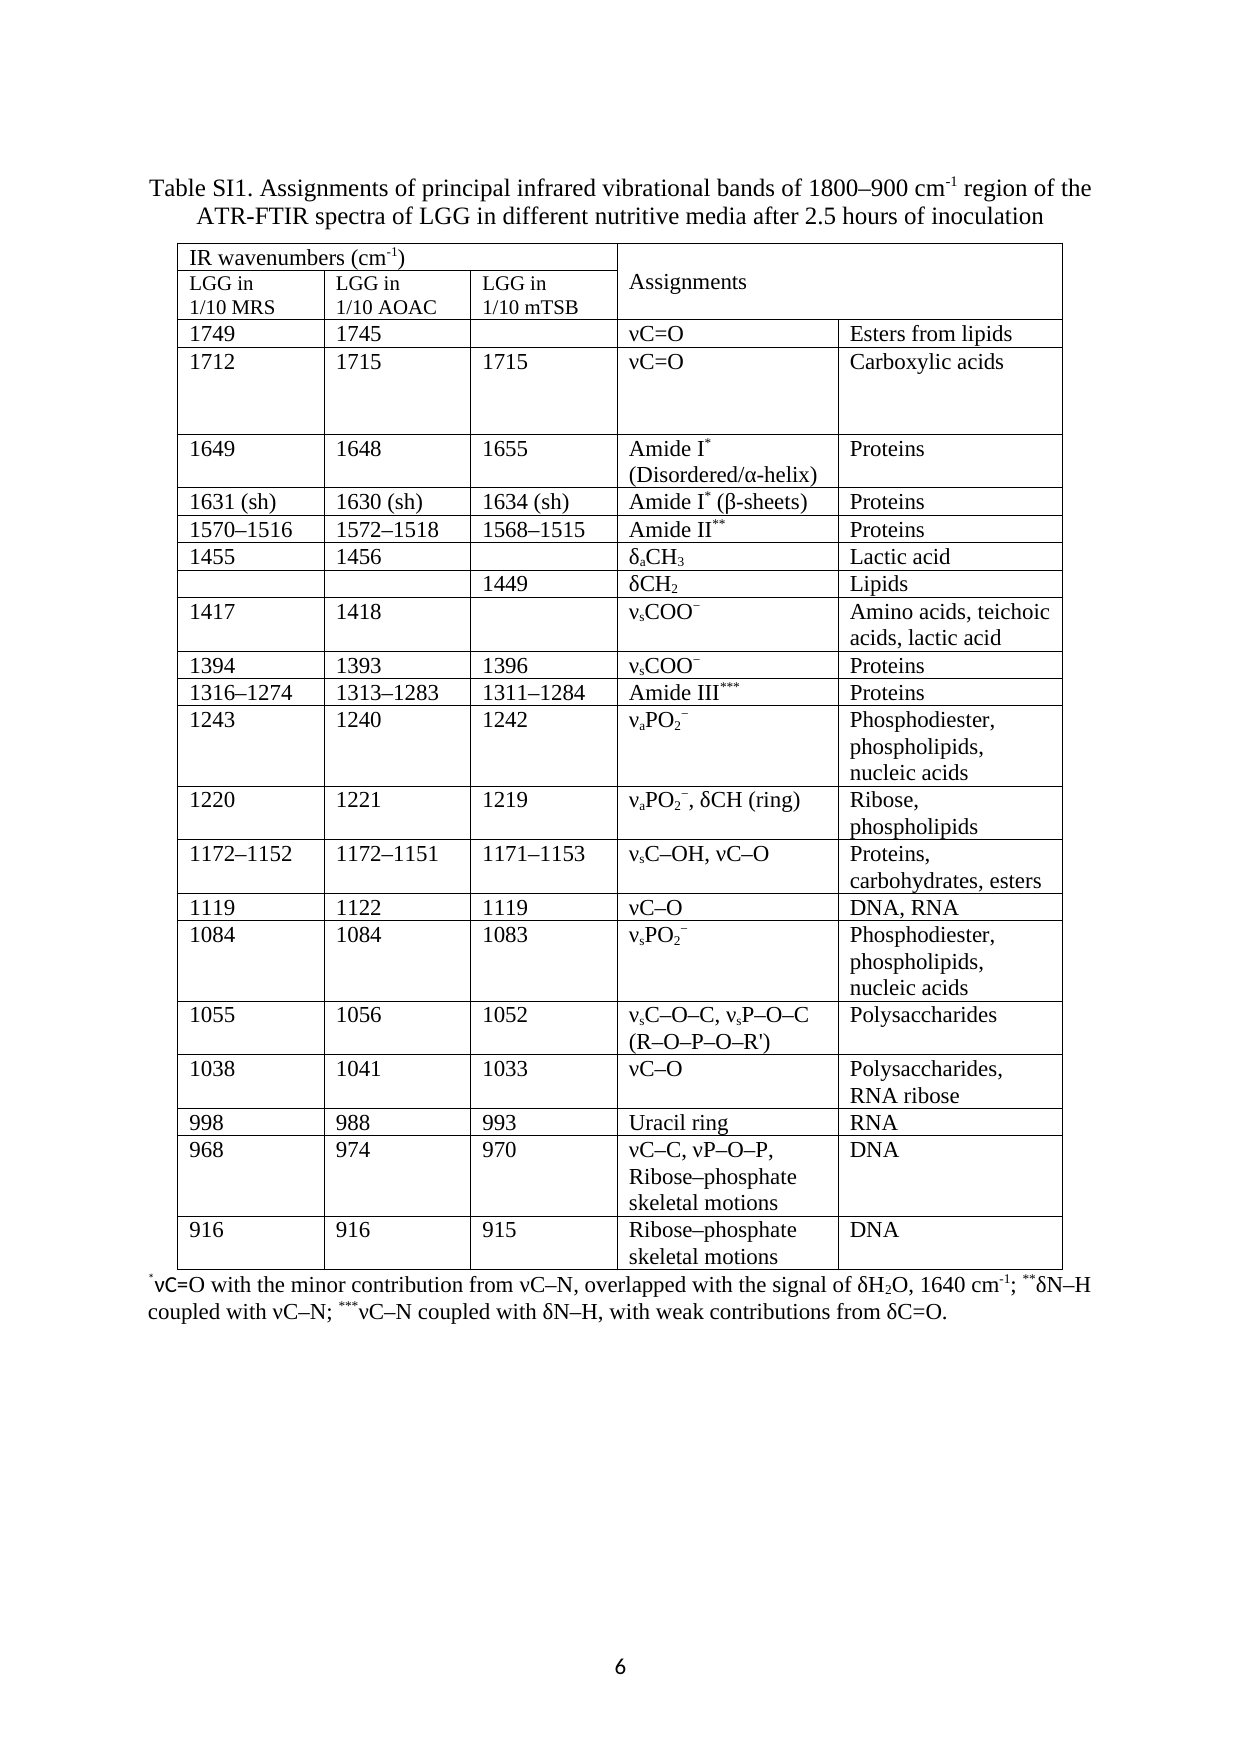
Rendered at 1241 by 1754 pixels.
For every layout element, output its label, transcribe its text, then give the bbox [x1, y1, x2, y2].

table_cell 1172–1152 [178, 840, 324, 893]
table_cell 1634 (sh) [471, 488, 617, 515]
table_cell 1311–1284 [471, 679, 617, 705]
table_cell [471, 543, 617, 569]
table_cell Proteins, carbohydrates, esters [839, 840, 1062, 893]
table_cell νC=O [618, 320, 838, 347]
table_cell 1172–1151 [325, 840, 470, 893]
table_cell Polysaccharides [839, 1002, 1062, 1054]
table_cell 1417 [178, 598, 324, 651]
text Table SI1. Assignments of principal infrared vibrational bands of 1800–900 cm-1 region of the ATR-FTIR spectra of LGG in different nutritive media after 2.5 hours of inoculation [148, 173, 1092, 230]
table_cell 1119 [178, 894, 324, 920]
table_cell 1630 (sh) [325, 488, 470, 515]
text *νC=O with the minor contribution from νC–N, overlapped with the signal of δH2O, 1640 cm-1; **δN–H coupled with νC–N; ***νC–N coupled with δN–H, with weak contributions from δC=O. [148, 1270, 1092, 1325]
table_cell νaPO2− [618, 706, 838, 786]
table_cell 1084 [178, 921, 324, 1001]
table_cell 1316–1274 [178, 679, 324, 705]
table_cell 993 [471, 1109, 617, 1135]
table_cell Proteins [839, 679, 1062, 705]
table_cell 998 [178, 1109, 324, 1135]
table_cell 1749 [178, 320, 324, 347]
table_cell 1240 [325, 706, 470, 786]
table_cell 1122 [325, 894, 470, 920]
table_cell δaCH3 [618, 543, 838, 569]
table_cell νsC–OH, νC–O [618, 840, 838, 893]
table_cell νsCOO− [618, 652, 838, 678]
table_cell RNA [839, 1109, 1062, 1135]
table_cell [471, 598, 617, 651]
table_cell νaPO2−, δCH (ring) [618, 787, 838, 839]
table_cell 1455 [178, 543, 324, 569]
table_header IR wavenumbers (cm-1) [178, 244, 617, 270]
table_cell 1055 [178, 1002, 324, 1054]
table_cell 1456 [325, 543, 470, 569]
table_cell Ribose–phosphate skeletal motions [618, 1217, 838, 1269]
table_cell 1648 [325, 435, 470, 487]
table_cell Proteins [839, 435, 1062, 487]
table_cell 916 [178, 1217, 324, 1269]
table_cell νC–O [618, 1055, 838, 1108]
table_cell 1242 [471, 706, 617, 786]
table_cell 1715 [471, 348, 617, 433]
table_cell 1572–1518 [325, 516, 470, 542]
table_cell 988 [325, 1109, 470, 1135]
table_cell 1313–1283 [325, 679, 470, 705]
table_cell 974 [325, 1136, 470, 1216]
table_cell Amino acids, teichoic acids, lactic acid [839, 598, 1062, 651]
table_cell 1052 [471, 1002, 617, 1054]
table_cell DNA [839, 1217, 1062, 1269]
table_cell 1393 [325, 652, 470, 678]
table_cell 1394 [178, 652, 324, 678]
table_cell [325, 571, 470, 597]
table_cell νsPO2− [618, 921, 838, 1001]
table_cell 1119 [471, 894, 617, 920]
table_cell 1712 [178, 348, 324, 433]
table_cell 1171–1153 [471, 840, 617, 893]
table_header Assignments [618, 244, 1062, 319]
table_cell δCH2 [618, 571, 838, 597]
table_cell Phosphodiester, phospholipids, nucleic acids [839, 921, 1062, 1001]
table_cell 970 [471, 1136, 617, 1216]
table_cell Lactic acid [839, 543, 1062, 569]
table_cell νsC–O–C, νsP–O–C (R–O–P–O–R') [618, 1002, 838, 1054]
table_cell νC–C, νP–O–P, Ribose–phosphate skeletal motions [618, 1136, 838, 1216]
table_cell Lipids [839, 571, 1062, 597]
table_cell 1649 [178, 435, 324, 487]
table_cell νC=O [618, 348, 838, 433]
table_cell 1396 [471, 652, 617, 678]
table_cell LGG in 1/10 MRS [178, 271, 324, 319]
table_cell 1038 [178, 1055, 324, 1108]
table_cell Ribose, phospholipids [839, 787, 1062, 839]
table_cell 1655 [471, 435, 617, 487]
table_cell 1221 [325, 787, 470, 839]
table_cell 1568–1515 [471, 516, 617, 542]
table_cell 916 [325, 1217, 470, 1269]
table_cell νsCOO− [618, 598, 838, 651]
table_cell νC–O [618, 894, 838, 920]
table_cell 1220 [178, 787, 324, 839]
table_cell Amide III*** [618, 679, 838, 705]
table_cell Esters from lipids [839, 320, 1062, 347]
table_cell 1243 [178, 706, 324, 786]
table_cell 1056 [325, 1002, 470, 1054]
table_cell 1033 [471, 1055, 617, 1108]
table_cell [178, 571, 324, 597]
table_cell Polysaccharides, RNA ribose [839, 1055, 1062, 1108]
table_cell 1084 [325, 921, 470, 1001]
table_cell 1570–1516 [178, 516, 324, 542]
table_cell 968 [178, 1136, 324, 1216]
table_cell 1041 [325, 1055, 470, 1108]
table_cell Phosphodiester, phospholipids, nucleic acids [839, 706, 1062, 786]
table_cell Carboxylic acids [839, 348, 1062, 433]
table_cell LGG in 1/10 mTSB [471, 271, 617, 319]
table_cell 1715 [325, 348, 470, 433]
table_cell Proteins [839, 516, 1062, 542]
table_cell LGG in 1/10 AOAC [325, 271, 470, 319]
table_cell 1083 [471, 921, 617, 1001]
table_cell Proteins [839, 488, 1062, 515]
table_cell Amide I* (β-sheets) [618, 488, 838, 515]
table_cell 1219 [471, 787, 617, 839]
table_cell 1745 [325, 320, 470, 347]
table_cell Uracil ring [618, 1109, 838, 1135]
table_cell [471, 320, 617, 347]
table_cell 915 [471, 1217, 617, 1269]
table_cell Amide I* (Disordered/α-helix) [618, 435, 838, 487]
table_cell 1418 [325, 598, 470, 651]
table_cell DNA [839, 1136, 1062, 1216]
table_cell Amide II** [618, 516, 838, 542]
table_cell 1631 (sh) [178, 488, 324, 515]
table_cell 1449 [471, 571, 617, 597]
table_cell Proteins [839, 652, 1062, 678]
table_cell DNA, RNA [839, 894, 1062, 920]
